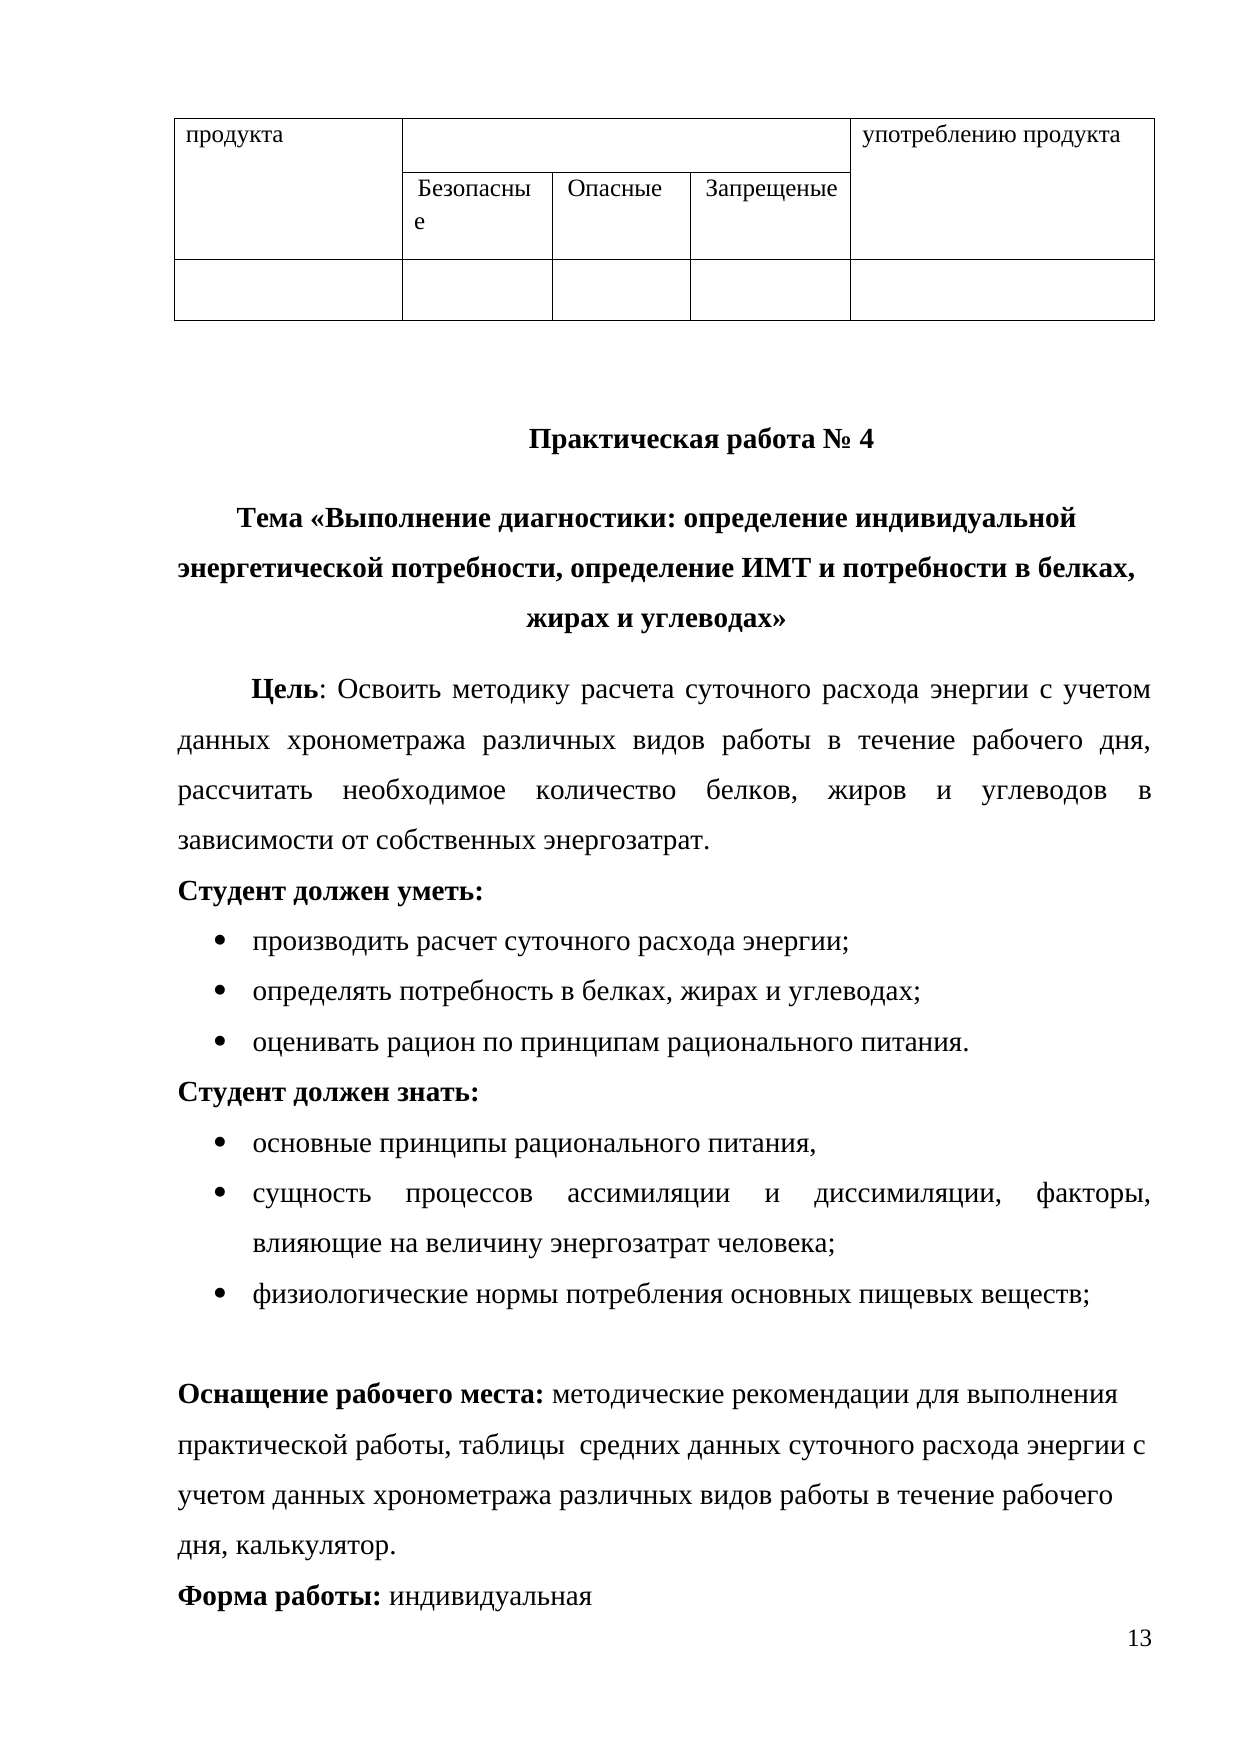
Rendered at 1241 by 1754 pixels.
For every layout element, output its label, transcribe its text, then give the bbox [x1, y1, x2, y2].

list физиологические нормы потребления основных пищевых веществ; [215, 1276, 1152, 1309]
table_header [175, 119, 402, 259]
text Форма работы: индивидуальная [177, 1578, 1152, 1611]
text Практическая работа № 4 [177, 421, 1152, 455]
text Студент должен уметь: [177, 873, 1152, 906]
text Цель: Освоить методику расчета суточного расхода энергии с учетом данных хронометража различных видов работы в течение рабочего дня, рассчитать необходимое количество белков, жиров и углеводов в зависимости от собственных энергозатрат. [177, 672, 1152, 856]
text Оснащение рабочего места: методические рекомендации для выполнения практической работы, таблицы средних данных суточного расхода энергии с учетом данных хронометража различных видов работы в течение рабочего дня, калькулятор. [177, 1377, 1152, 1561]
list производить расчет суточного расхода энергии; [215, 923, 1152, 957]
table_cell [403, 260, 552, 320]
table_cell [851, 260, 1154, 320]
table_cell Запрещеные [691, 173, 850, 259]
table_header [851, 119, 1154, 259]
list основные принципы рационального питания, [215, 1125, 1152, 1158]
table_cell [175, 260, 402, 320]
table_cell Опасные [553, 173, 690, 259]
table_cell Безопасные [403, 173, 552, 259]
table_cell [553, 260, 690, 320]
table_header Добавки [403, 119, 850, 172]
text Студент должен знать: [177, 1074, 1152, 1108]
table_cell [691, 260, 850, 320]
text Тема «Выполнение диагностики: определение индивидуальной энергетической потребности, определение ИМТ и потребности в белках, жирах и углеводах» [177, 500, 1136, 634]
list определять потребность в белках, жирах и углеводах; [215, 973, 1152, 1007]
list оценивать рацион по принципам рационального питания. [215, 1024, 1152, 1058]
list сущность процессов ассимиляции и диссимиляции, факторы, влияющие на величину энергозатрат человека; [215, 1175, 1152, 1259]
